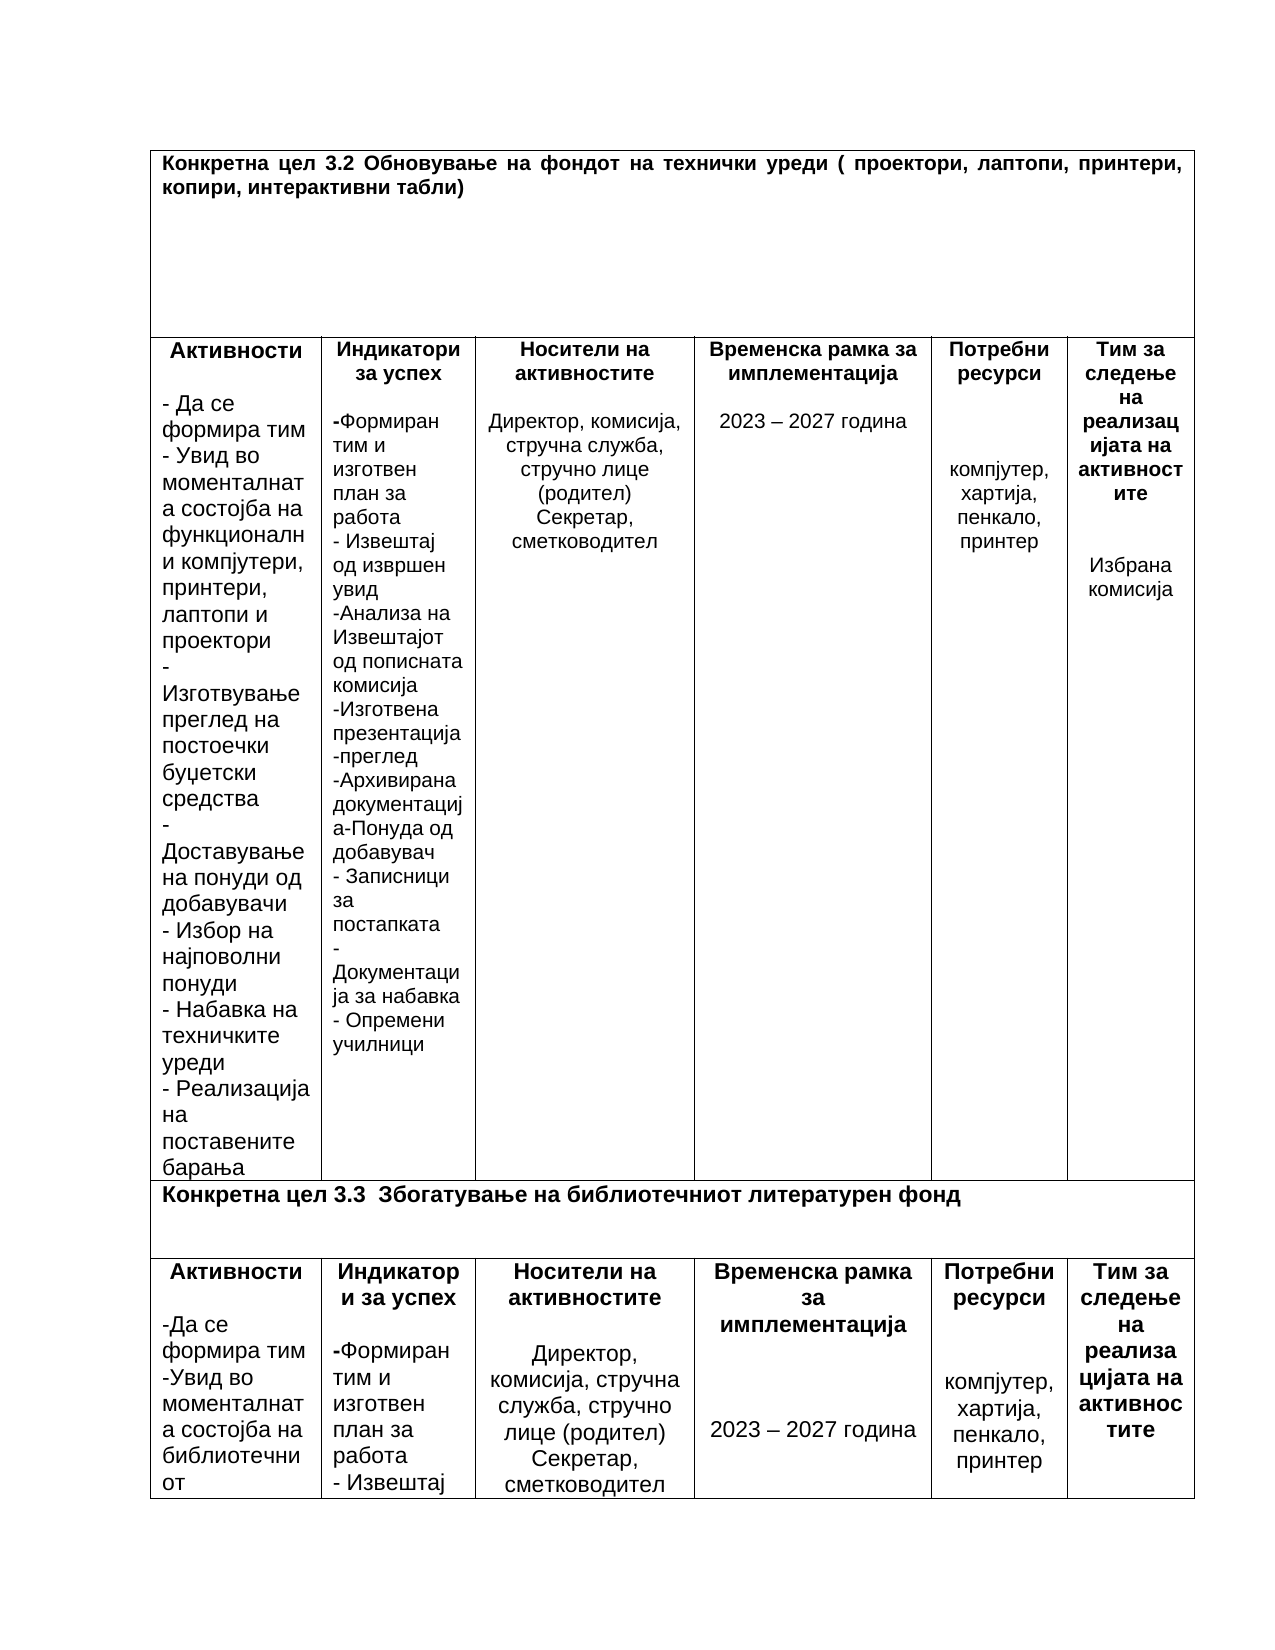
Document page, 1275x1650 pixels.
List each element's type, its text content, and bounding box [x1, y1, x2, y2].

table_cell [476, 1259, 694, 1498]
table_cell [322, 1259, 475, 1498]
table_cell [1068, 338, 1194, 1180]
table_cell Индикатори за успех -Формиран тим и изготвен план за работа - Извештај од извршен увид -Анализа на Извештајот од пописната комисија -Изготвена презентација -преглед -Архивирана документација-Понуда од добавувач - Записници за постапката -Документација за набавка - Опремени училници [322, 338, 475, 1180]
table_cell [695, 1259, 931, 1498]
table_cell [1068, 1259, 1194, 1498]
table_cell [476, 338, 694, 1180]
table_cell Конкретна цел 3.3 Збогатување на библиотечниот литературен фонд [151, 1181, 1194, 1257]
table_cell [151, 1259, 321, 1498]
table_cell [695, 338, 931, 1180]
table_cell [932, 1259, 1067, 1498]
table_cell Активности - Да се формира тим - Увид во моменталната состојба на функционални компјутери, принтери, лаптопи и проектори - Изготвување преглед на постоечки буџетски средства - Доставување на понуди од добавувачи - Избор на најповолни понуди - Набавка на техничките уреди - Реализација на поставените барања [151, 338, 321, 1180]
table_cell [932, 338, 1067, 1180]
table_cell Конкретна цел 3.2 Обновување на фондот на технички уреди ( проектори, лаптопи, принтери, копири, интерактивни табли) [151, 151, 1194, 336]
